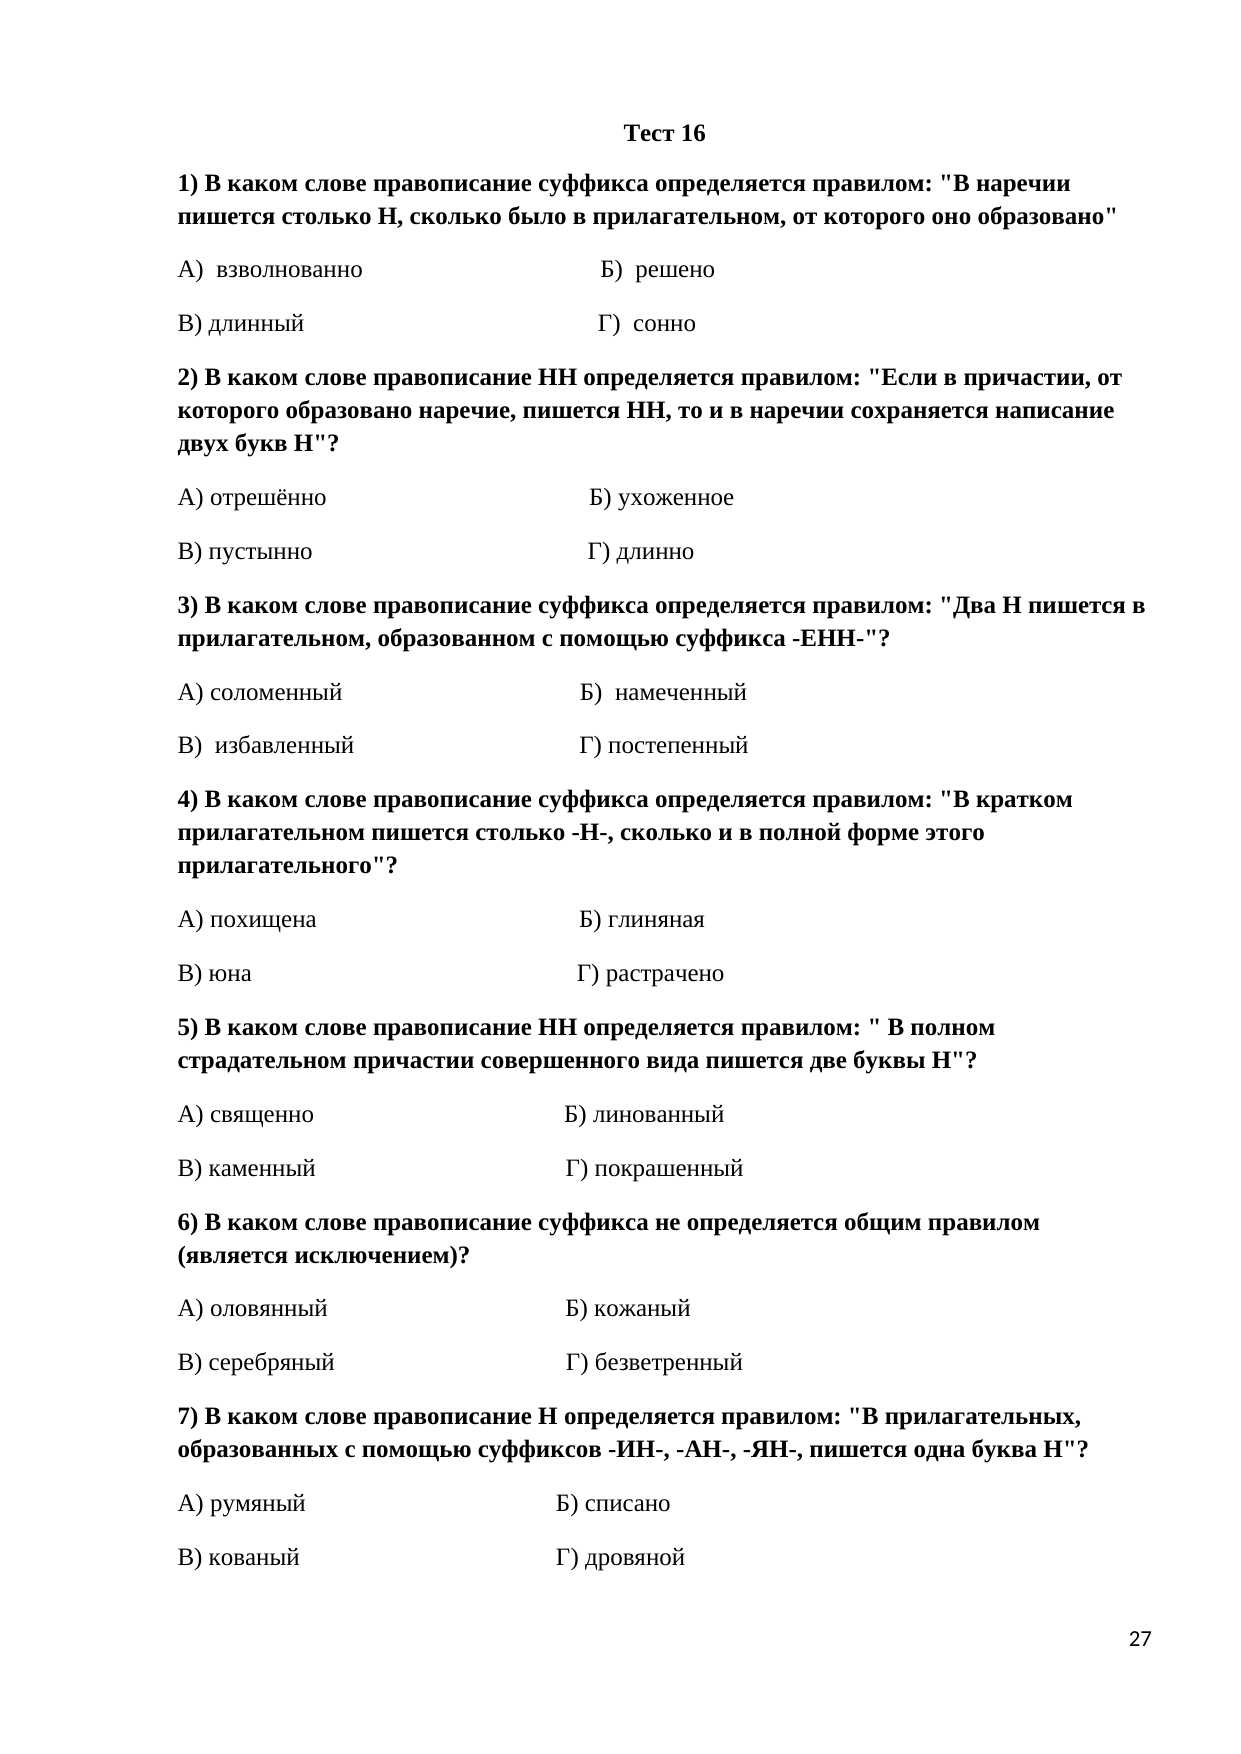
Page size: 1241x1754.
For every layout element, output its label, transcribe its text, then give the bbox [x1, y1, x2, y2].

text А) священно Б) линованный [177, 1099, 1152, 1128]
text А) похищена Б) глиняная [177, 904, 1152, 933]
text 6) В каком слове правописание суффикса не определяется общим правилом (является исключением)? [177, 1207, 1152, 1268]
text В) пустынно Г) длинно [177, 536, 1152, 565]
text А) соломенный Б) намеченный [177, 677, 1152, 706]
text Тест 16 [177, 118, 1152, 147]
text В) длинный Г) сонно [177, 308, 1152, 337]
text 7) В каком слове правописание Н определяется правилом: "В прилагательных, образованных с помощью суффиксов -ИН-, -АН-, -ЯН-, пишется одна буква Н"? [177, 1401, 1152, 1463]
text 1) В каком слове правописание суффикса определяется правилом: "В наречии пишется столько Н, сколько было в прилагательном, от которого оно образовано" [177, 168, 1152, 229]
text 4) В каком слове правописание суффикса определяется правилом: "В кратком прилагательном пишется столько -Н-, сколько и в полной форме этого прилагательного"? [177, 784, 1152, 879]
text В) кованый Г) дровяной [177, 1542, 1152, 1571]
text А) взволнованно Б) решено [177, 254, 1152, 283]
text А) отрешённо Б) ухоженное [177, 482, 1152, 511]
text В) юна Г) растрачено [177, 958, 1152, 987]
text А) румяный Б) списано [177, 1488, 1152, 1517]
text 2) В каком слове правописание НН определяется правилом: "Если в причастии, от которого образовано наречие, пишется НН, то и в наречии сохраняется написание двух букв Н"? [177, 362, 1152, 457]
text А) оловянный Б) кожаный [177, 1293, 1152, 1322]
text В) серебряный Г) безветренный [177, 1347, 1152, 1376]
text В) избавленный Г) постепенный [177, 731, 1152, 759]
text 3) В каком слове правописание суффикса определяется правилом: "Два Н пишется в прилагательном, образованном с помощью суффикса -ЕНН-"? [177, 590, 1152, 652]
text В) каменный Г) покрашенный [177, 1153, 1152, 1182]
text 5) В каком слове правописание НН определяется правилом: " В полном страдательном причастии совершенного вида пишется две буквы Н"? [177, 1012, 1152, 1074]
